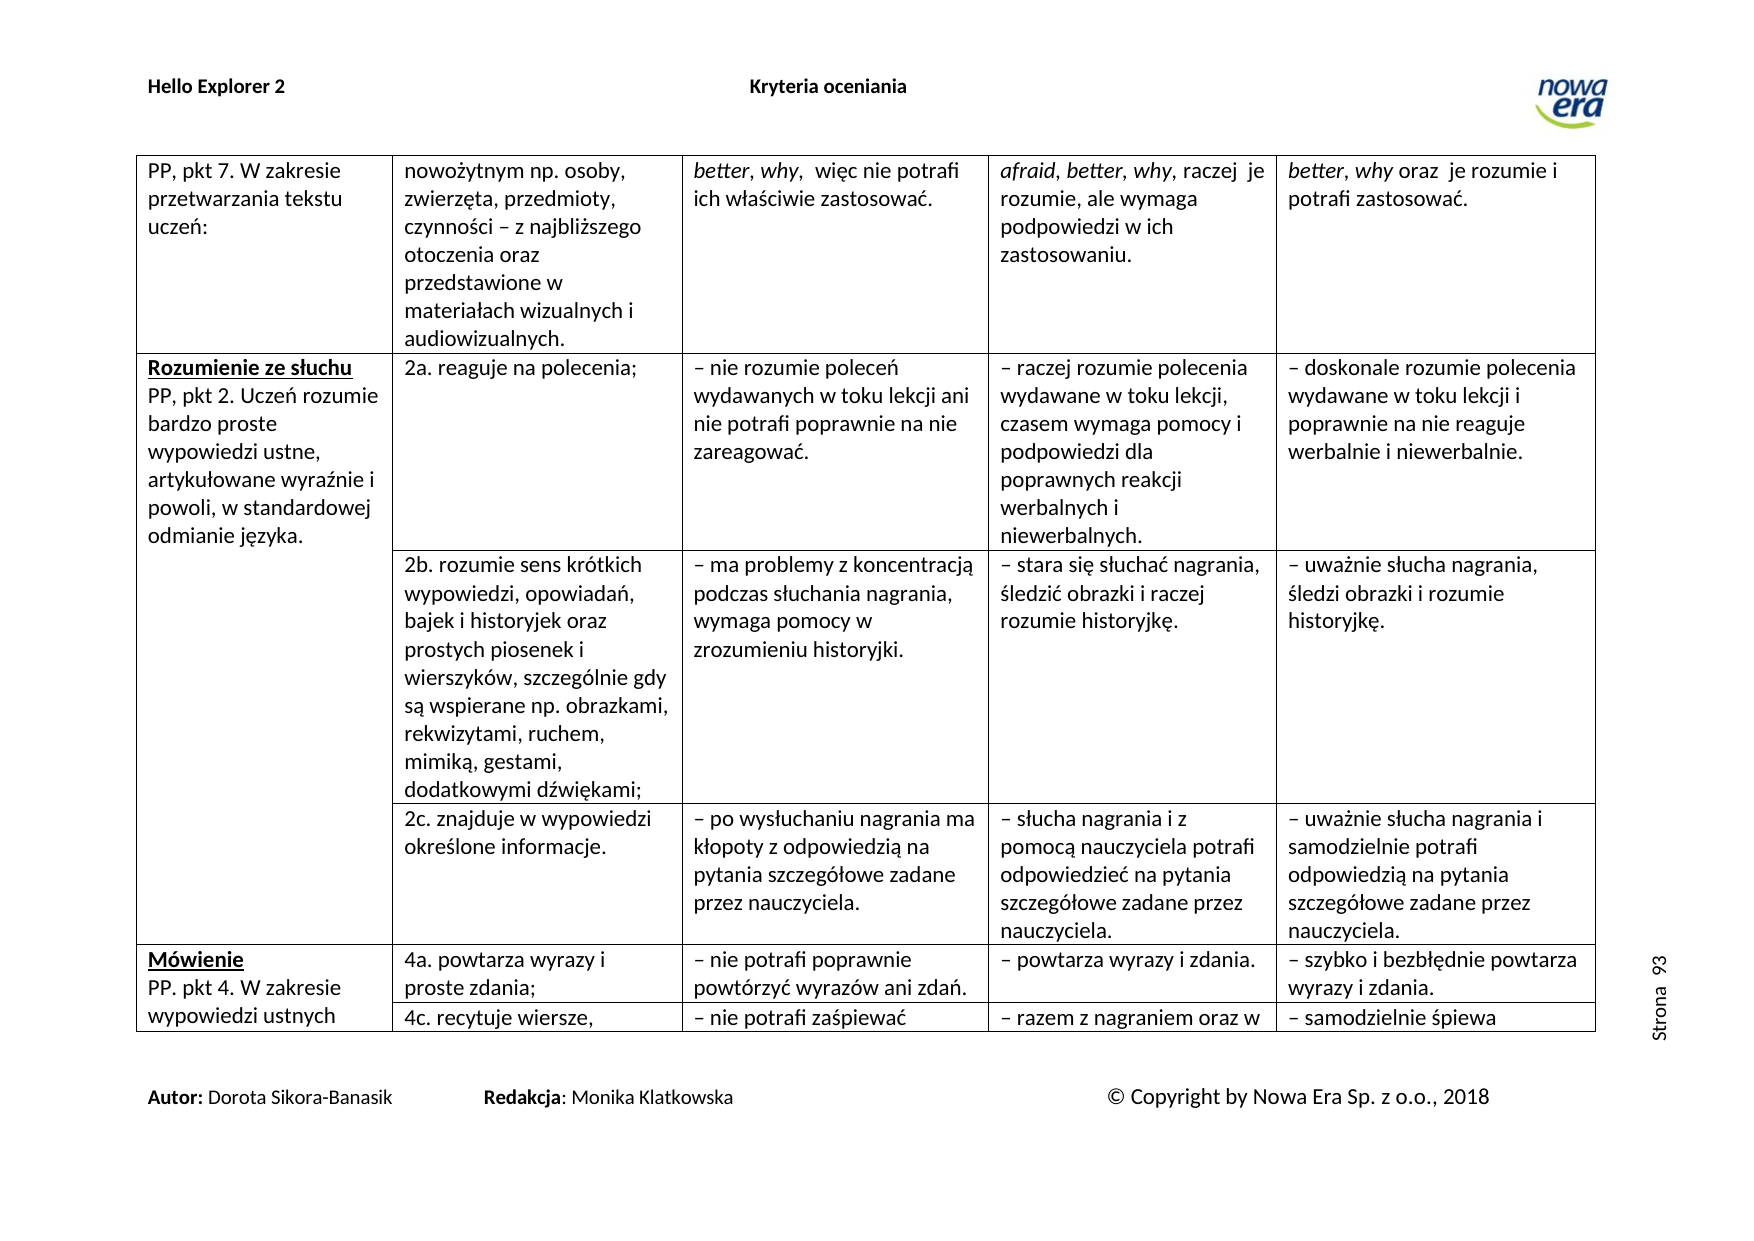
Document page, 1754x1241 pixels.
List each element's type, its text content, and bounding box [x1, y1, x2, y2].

table_cell 4a. powtarza wyrazy i proste zdania; [393, 945, 682, 1002]
table_cell – nie rozumie poleceń wydawanych w toku lekcji ani nie potrafi poprawnie na nie zareagować. [683, 354, 988, 549]
table_cell 2b. rozumie sens krótkich wypowiedzi, opowiadań, bajek i historyjek oraz prostych piosenek i wierszyków, szczególnie gdy są wspierane np. obrazkami, rekwizytami, ruchem, mimiką, gestami, dodatkowymi dźwiękami; [393, 551, 682, 803]
table_cell – po wysłuchaniu nagrania ma kłopoty z odpowiedzią na pytania szczegółowe zadane przez nauczyciela. [683, 804, 988, 944]
table_cell – razem z nagraniem oraz w grupie śpiewa piosenkę How are you today? [989, 1003, 1276, 1031]
table_cell 2c. znajduje w wypowiedzi określone informacje. [393, 804, 682, 944]
table_cell – uważnie słucha nagrania, śledzi obrazki i rozumie historyjkę. [1277, 551, 1595, 803]
table_cell – trochę myli słowa: cry, ill, afraid, better, why, raczej je rozumie, ale wymaga podpowiedzi w ich zastosowaniu. [989, 156, 1276, 352]
table_cell – stara się słuchać nagrania, śledzić obrazki i raczej rozumie historyjkę. [989, 551, 1276, 803]
table_cell – nie zna słów: cry, ill, afraid, better, why, więc nie potrafi ich właściwie zastosować. [683, 156, 988, 352]
picture [1526, 71, 1621, 136]
table_cell Rozumienie ze słuchu PP, pkt 2. Uczeń rozumie bardzo proste wypowiedzi ustne, artykułowane wyraźnie i powoli, w standardowej odmianie języka. [137, 354, 392, 944]
table_cell – nie potrafi zaśpiewać piosenki How are you today? [683, 1003, 988, 1031]
table_cell – zna słowa: cry, ill, afraid, better, why oraz je rozumie i potrafi zastosować. [1277, 156, 1595, 352]
table_cell – samodzielnie śpiewa piosenkę How are you today? [1277, 1003, 1595, 1031]
table_cell – słucha nagrania i z pomocą nauczyciela potrafi odpowiedzieć na pytania szczegółowe zadane przez nauczyciela. [989, 804, 1276, 944]
table_cell 2a. reaguje na polecenia; [393, 354, 682, 549]
table_cell – powtarza wyrazy i zdania. [989, 945, 1276, 1002]
table_cell – ma problemy z koncentracją podczas słuchania nagrania, wymaga pomocy w zrozumieniu historyjki. [683, 551, 988, 803]
table_cell – nie potrafi poprawnie powtórzyć wyrazów ani zdań. [683, 945, 988, 1002]
table_cell – szybko i bezbłędnie powtarza wyrazy i zdania. [1277, 945, 1595, 1002]
table_cell – uważnie słucha nagrania i samodzielnie potrafi odpowiedzią na pytania szczegółowe zadane przez nauczyciela. [1277, 804, 1595, 944]
table_cell – doskonale rozumie polecenia wydawane w toku lekcji i poprawnie na nie reaguje werbalnie i niewerbalnie. [1277, 354, 1595, 549]
table_cell Mówienie PP. pkt 4. W zakresie wypowiedzi ustnych uczeń: [137, 945, 392, 1031]
table_cell – raczej rozumie polecenia wydawane w toku lekcji, czasem wymaga pomocy i podpowiedzi dla poprawnych reakcji werbalnych i niewerbalnych. [989, 354, 1276, 549]
table_cell Słownictwo PP, pkt 7. W zakresie przetwarzania tekstu uczeń: [137, 156, 392, 352]
